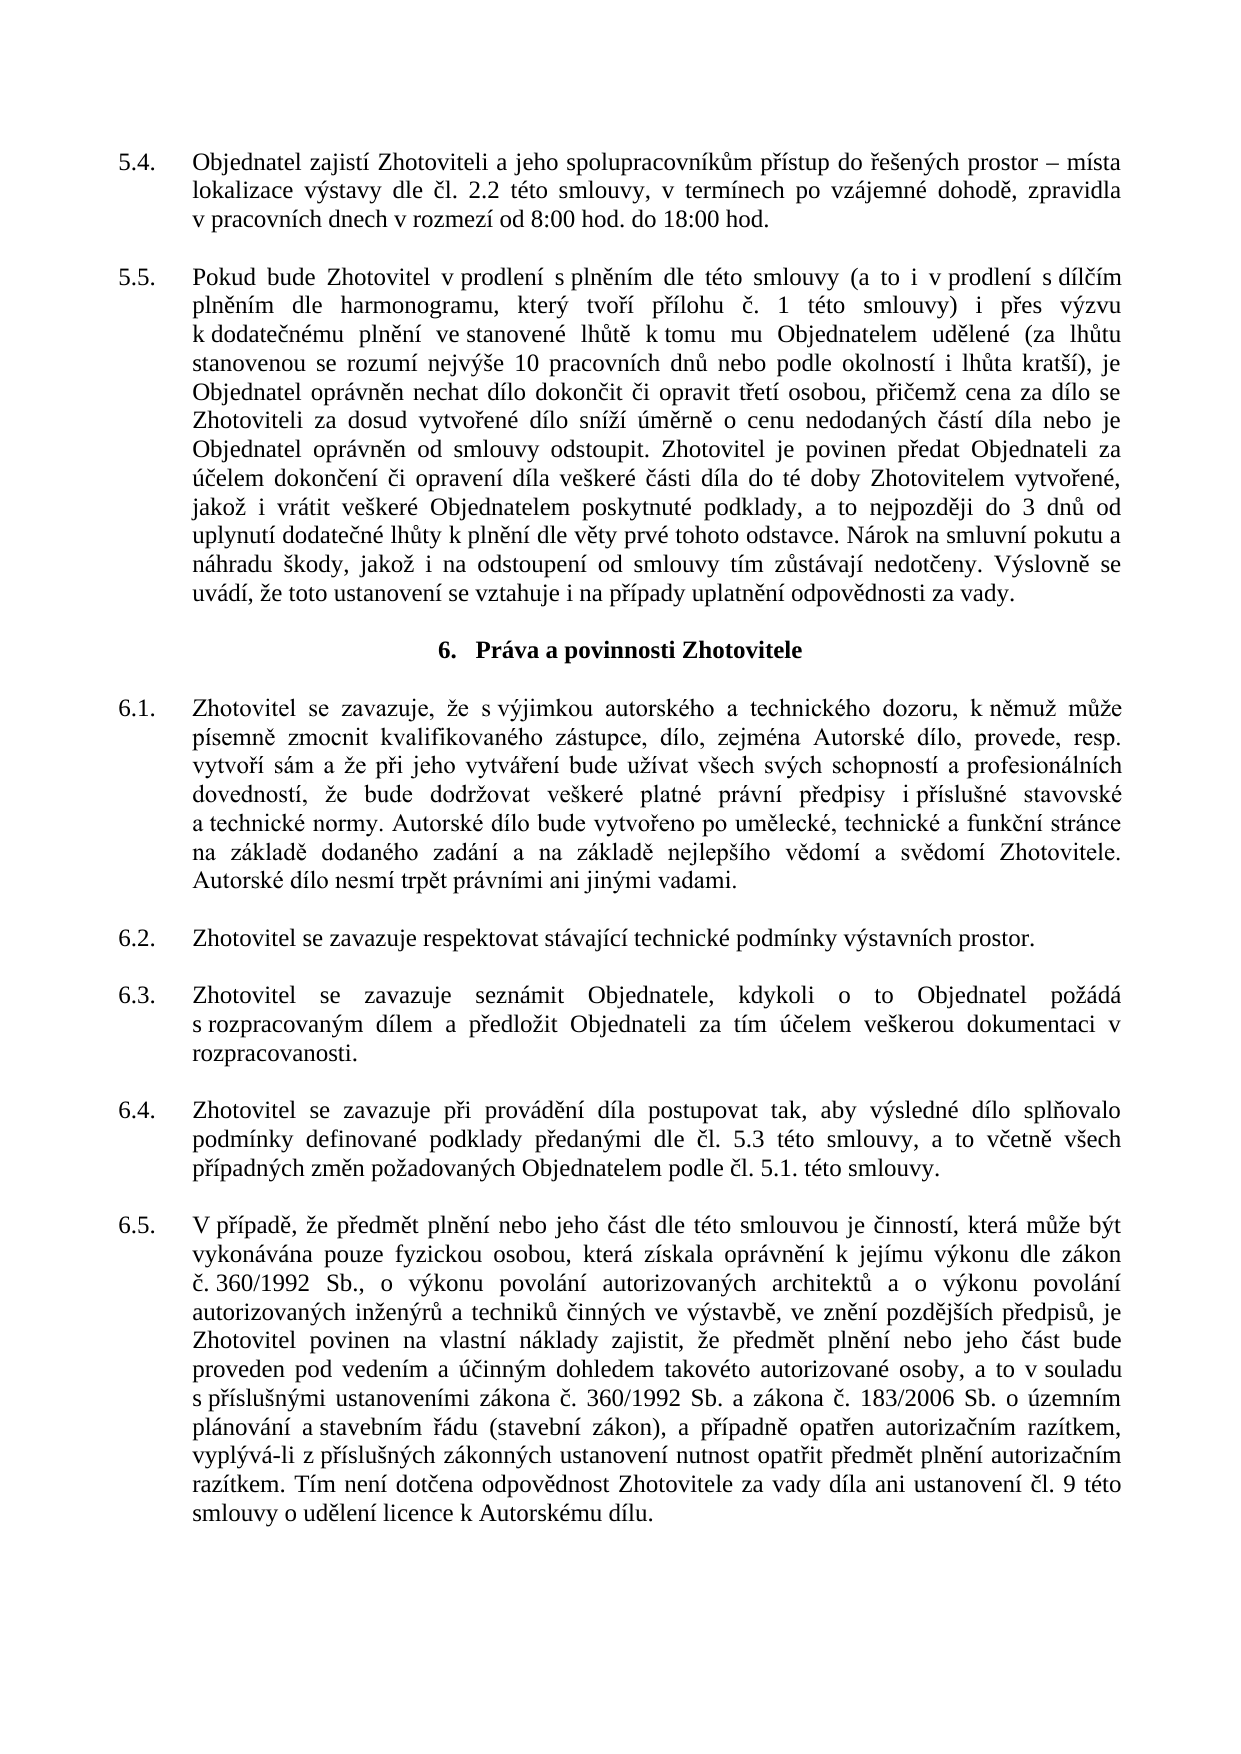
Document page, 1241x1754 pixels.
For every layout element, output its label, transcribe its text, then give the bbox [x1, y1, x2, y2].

list V případě, že předmět plnění nebo jeho část dle této smlouvou je činností, která může být vykonávána pouze fyzickou osobou, která získala oprávnění k jejímu výkonu dle zákon č. 360/1992 Sb., o výkonu povolání autorizovaných architektů a o výkonu povolání autorizovaných inženýrů a techniků činných ve výstavbě, ve znění pozdějších předpisů, je Zhotovitel povinen na vlastní náklady zajistit, že předmět plnění nebo jeho část bude proveden pod vedením a účinným dohledem takovéto autorizované osoby, a to v souladu s příslušnými ustanoveními zákona č. 360/1992 Sb. a zákona č. 183/2006 Sb. o územním plánování a stavebním řádu (stavební zákon), a případně opatřen autorizačním razítkem, vyplývá-li z příslušných zákonných ustanovení nutnost opatřit předmět plnění autorizačním razítkem. Tím není dotčena odpovědnost Zhotovitele za vady díla ani ustanovení čl. 9 této smlouvy o udělení licence k Autorskému dílu. [118, 1211, 1122, 1527]
list Objednatel zajistí Zhotoviteli a jeho spolupracovníkům přístup do řešených prostor – místa lokalizace výstavy dle čl. 2.2 této smlouvy, v termínech po vzájemné dohodě, zpravidla v pracovních dnech v rozmezí od 8:00 hod. do 18:00 hod. [118, 147, 1122, 233]
list Zhotovitel se zavazuje při provádění díla postupovat tak, aby výsledné dílo splňovalo podmínky definované podklady předanými dle čl. 5.3 této smlouvy, a to včetně všech případných změn požadovaných Objednatelem podle čl. 5.1. této smlouvy. [118, 1096, 1122, 1182]
list Zhotovitel se zavazuje, že s výjimkou autorského a technického dozoru, k němuž může písemně zmocnit kvalifikovaného zástupce, dílo, zejména Autorské dílo, provede, resp. vytvoří sám a že při jeho vytváření bude užívat všech svých schopností a profesionálních dovedností, že bude dodržovat veškeré platné právní předpisy i příslušné stavovské a technické normy. Autorské dílo bude vytvořeno po umělecké, technické a funkční stránce na základě dodaného zadání a na základě nejlepšího vědomí a svědomí Zhotovitele. Autorské dílo nesmí trpět právními ani jinými vadami. [118, 693, 1122, 894]
list Pokud bude Zhotovitel v prodlení s plněním dle této smlouvy (a to i v prodlení s dílčím plněním dle harmonogramu, který tvoří přílohu č. 1 této smlouvy) i přes výzvu k dodatečnému plnění ve stanovené lhůtě k tomu mu Objednatelem udělené (za lhůtu stanovenou se rozumí nejvýše 10 pracovních dnů nebo podle okolností i lhůta kratší), je Objednatel oprávněn nechat dílo dokončit či opravit třetí osobou, přičemž cena za dílo se Zhotoviteli za dosud vytvořené dílo sníží úměrně o cenu nedodaných částí díla nebo je Objednatel oprávněn od smlouvy odstoupit. Zhotovitel je povinen předat Objednateli za účelem dokončení či opravení díla veškeré části díla do té doby Zhotovitelem vytvořené, jakož i vrátit veškeré Objednatelem poskytnuté podklady, a to nejpozději do 3 dnů od uplynutí dodatečné lhůty k plnění dle věty prvé tohoto odstavce. Nárok na smluvní pokutu a náhradu škody, jakož i na odstoupení od smlouvy tím zůstávají nedotčeny. Výslovně se uvádí, že toto ustanovení se vztahuje i na případy uplatnění odpovědnosti za vady. [118, 262, 1122, 607]
list Zhotovitel se zavazuje respektovat stávající technické podmínky výstavních prostor. [118, 923, 1122, 952]
list Zhotovitel se zavazuje seznámit Objednatele, kdykoli o to Objednatel požádá s rozpracovaným dílem a předložit Objednateli za tím účelem veškerou dokumentaci v rozpracovanosti. [118, 981, 1122, 1067]
list Práva a povinnosti Zhotovitele [118, 636, 1122, 664]
